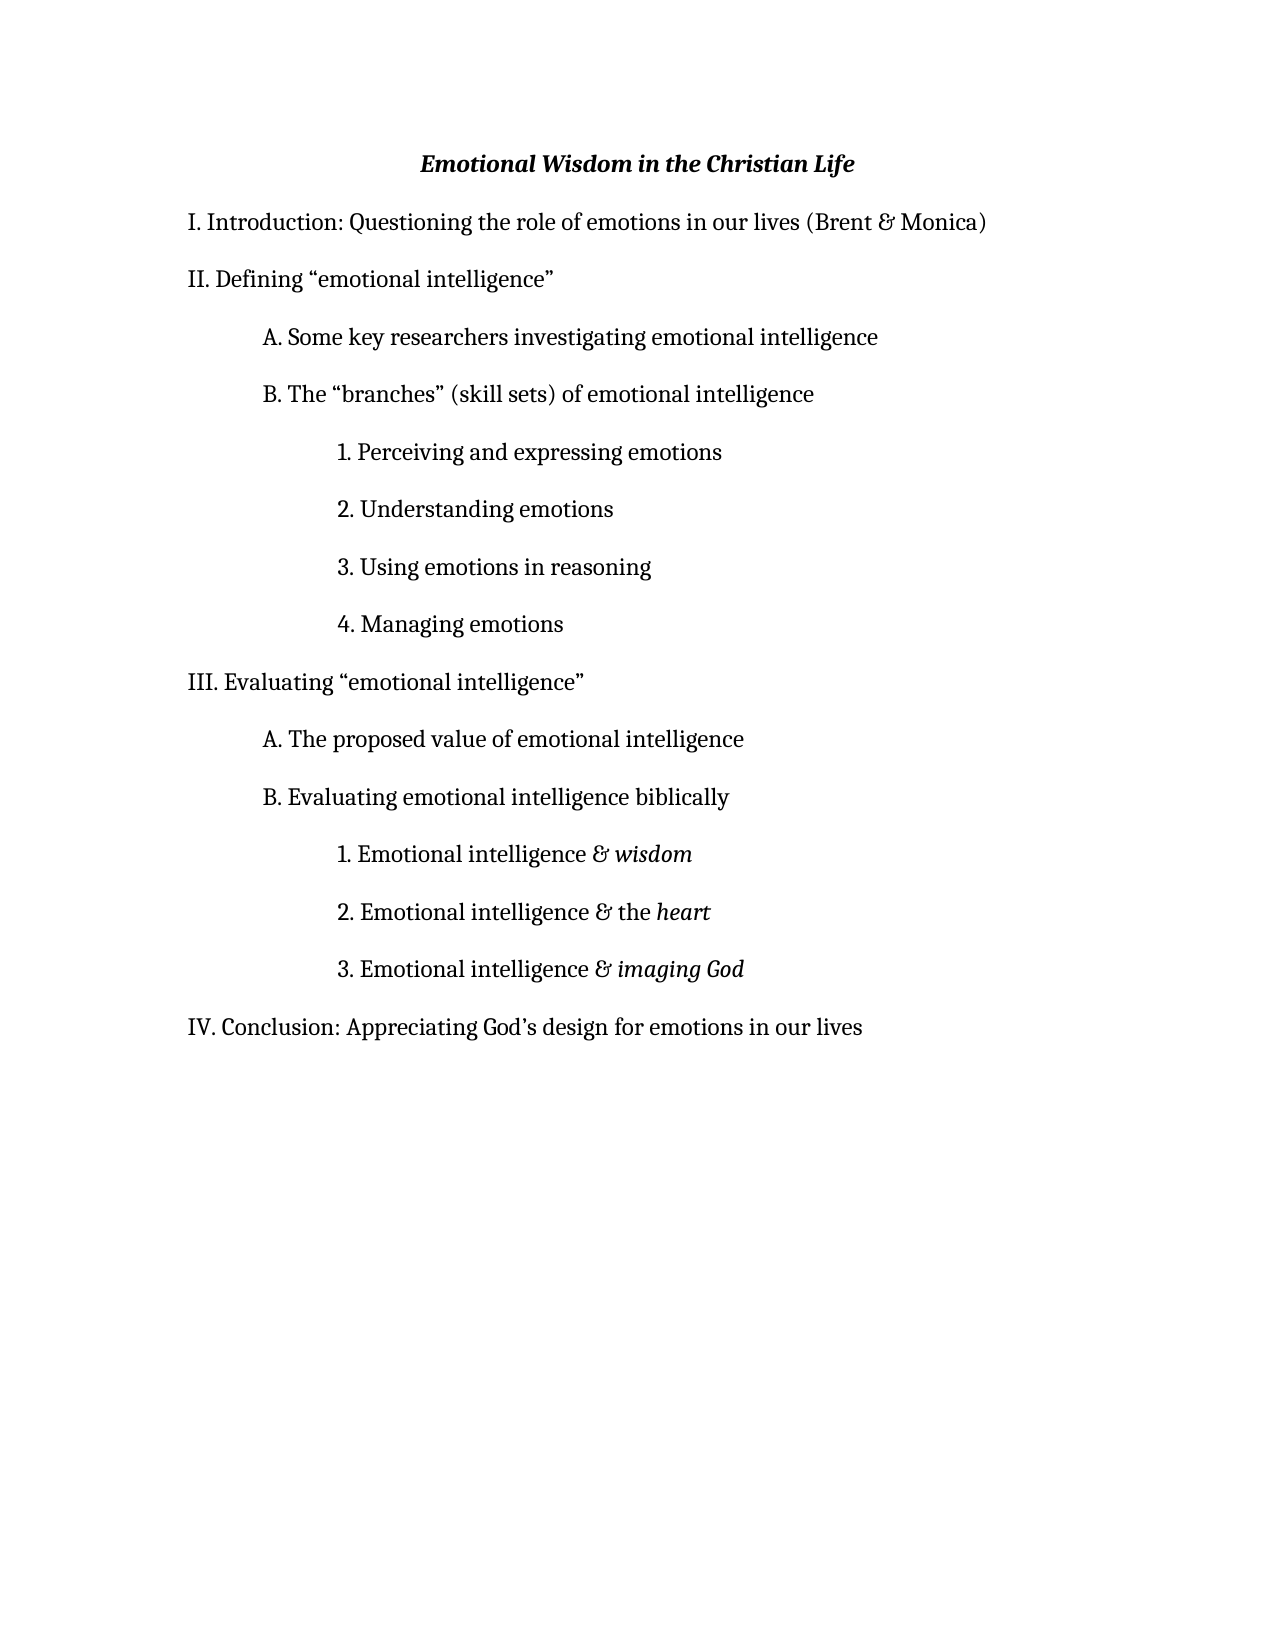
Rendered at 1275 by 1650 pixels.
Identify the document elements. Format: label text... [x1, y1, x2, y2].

text 2. Emotional intelligence & the heart [337, 897, 1087, 926]
text 1. Perceiving and expressing emotions [337, 437, 1087, 466]
text B. The “branches” (skill sets) of emotional intelligence [262, 380, 1087, 409]
text 4. Managing emotions [337, 610, 1087, 639]
text I. Introduction: Questioning the role of emotions in our lives (Brent & Monica) [187, 207, 1087, 236]
text III. Evaluating “emotional intelligence” [187, 667, 1087, 696]
text 1. Emotional intelligence & wisdom [337, 840, 1087, 869]
text 2. Understanding emotions [337, 495, 1087, 524]
text 3. Using emotions in reasoning [337, 552, 1087, 581]
text A. Some key researchers investigating emotional intelligence [262, 322, 1087, 351]
text II. Defining “emotional intelligence” [187, 265, 1087, 294]
text IV. Conclusion: Appreciating God’s design for emotions in our lives [187, 1012, 1087, 1041]
text B. Evaluating emotional intelligence biblically [262, 782, 1087, 811]
text 3. Emotional intelligence & imaging God [337, 955, 1087, 984]
text Emotional Wisdom in the Christian Life [187, 150, 1087, 179]
text A. The proposed value of emotional intelligence [262, 725, 1087, 754]
